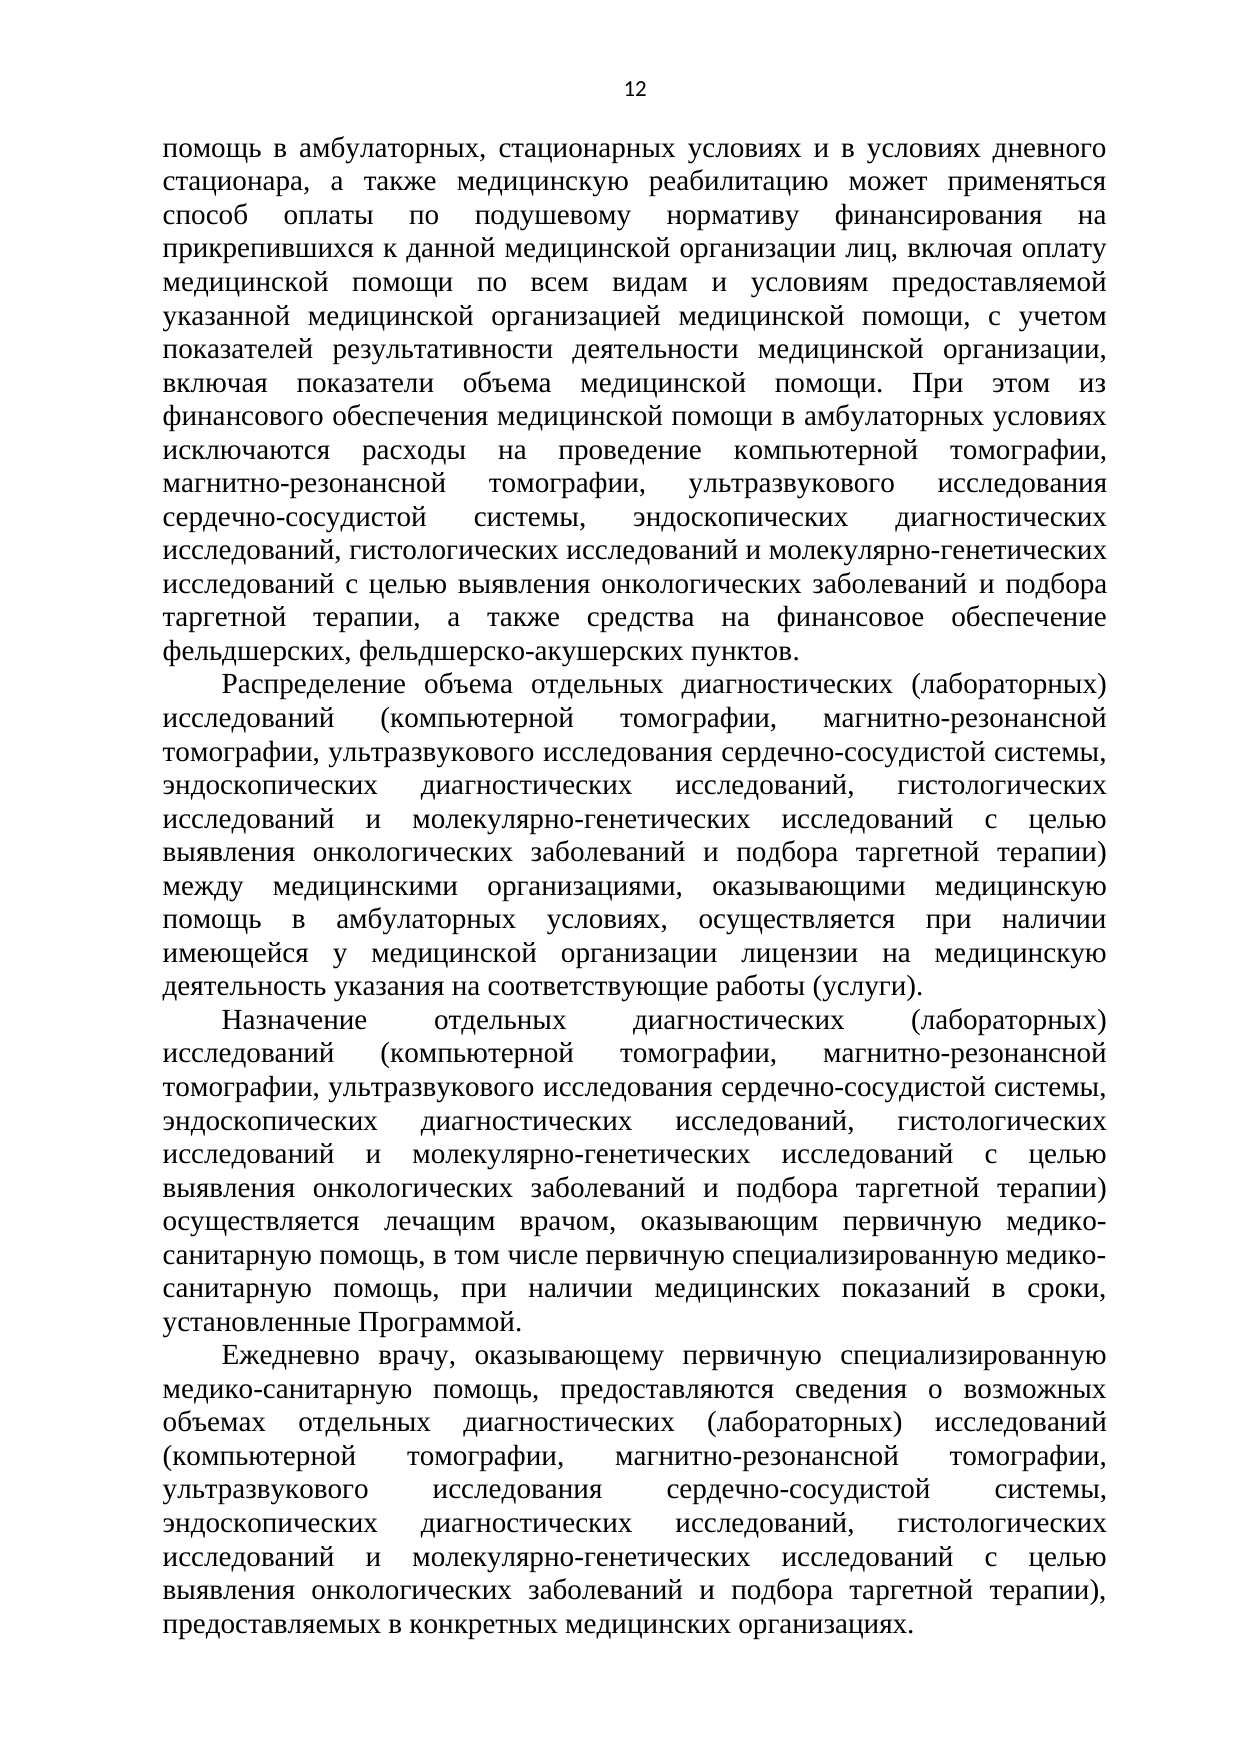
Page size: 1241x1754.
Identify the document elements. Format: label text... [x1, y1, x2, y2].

text Ежедневно врачу, оказывающему первичную специализированную медико-санитарную помощь, предоставляются сведения о возможных объемах отдельных диагностических (лабораторных) исследований (компьютерной томографии, магнитно-резонансной томографии, ультразвукового исследования сердечно-сосудистой системы, эндоскопических диагностических исследований, гистологических исследований и молекулярно-генетических исследований с целью выявления онкологических заболеваний и подбора таргетной терапии), предоставляемых в конкретных медицинских организациях. [162, 1337, 1107, 1639]
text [162, 130, 1107, 667]
text Назначение отдельных диагностических (лабораторных) исследований (компьютерной томографии, магнитно-резонансной томографии, ультразвукового исследования сердечно-сосудистой системы, эндоскопических диагностических исследований, гистологических исследований и молекулярно-генетических исследований с целью выявления онкологических заболеваний и подбора таргетной терапии) осуществляется лечащим врачом, оказывающим первичную медико-санитарную помощь, в том числе первичную специализированную медико-санитарную помощь, при наличии медицинских показаний в сроки, установленные Программой. [162, 1002, 1107, 1337]
text Распределение объема отдельных диагностических (лабораторных) исследований (компьютерной томографии, магнитно-резонансной томографии, ультразвукового исследования сердечно-сосудистой системы, эндоскопических диагностических исследований, гистологических исследований и молекулярно-генетических исследований с целью выявления онкологических заболеваний и подбора таргетной терапии) между медицинскими организациями, оказывающими медицинскую помощь в амбулаторных условиях, осуществляется при наличии имеющейся у медицинской организации лицензии на медицинскую деятельность указания на соответствующие работы (услуги). [162, 667, 1107, 1002]
